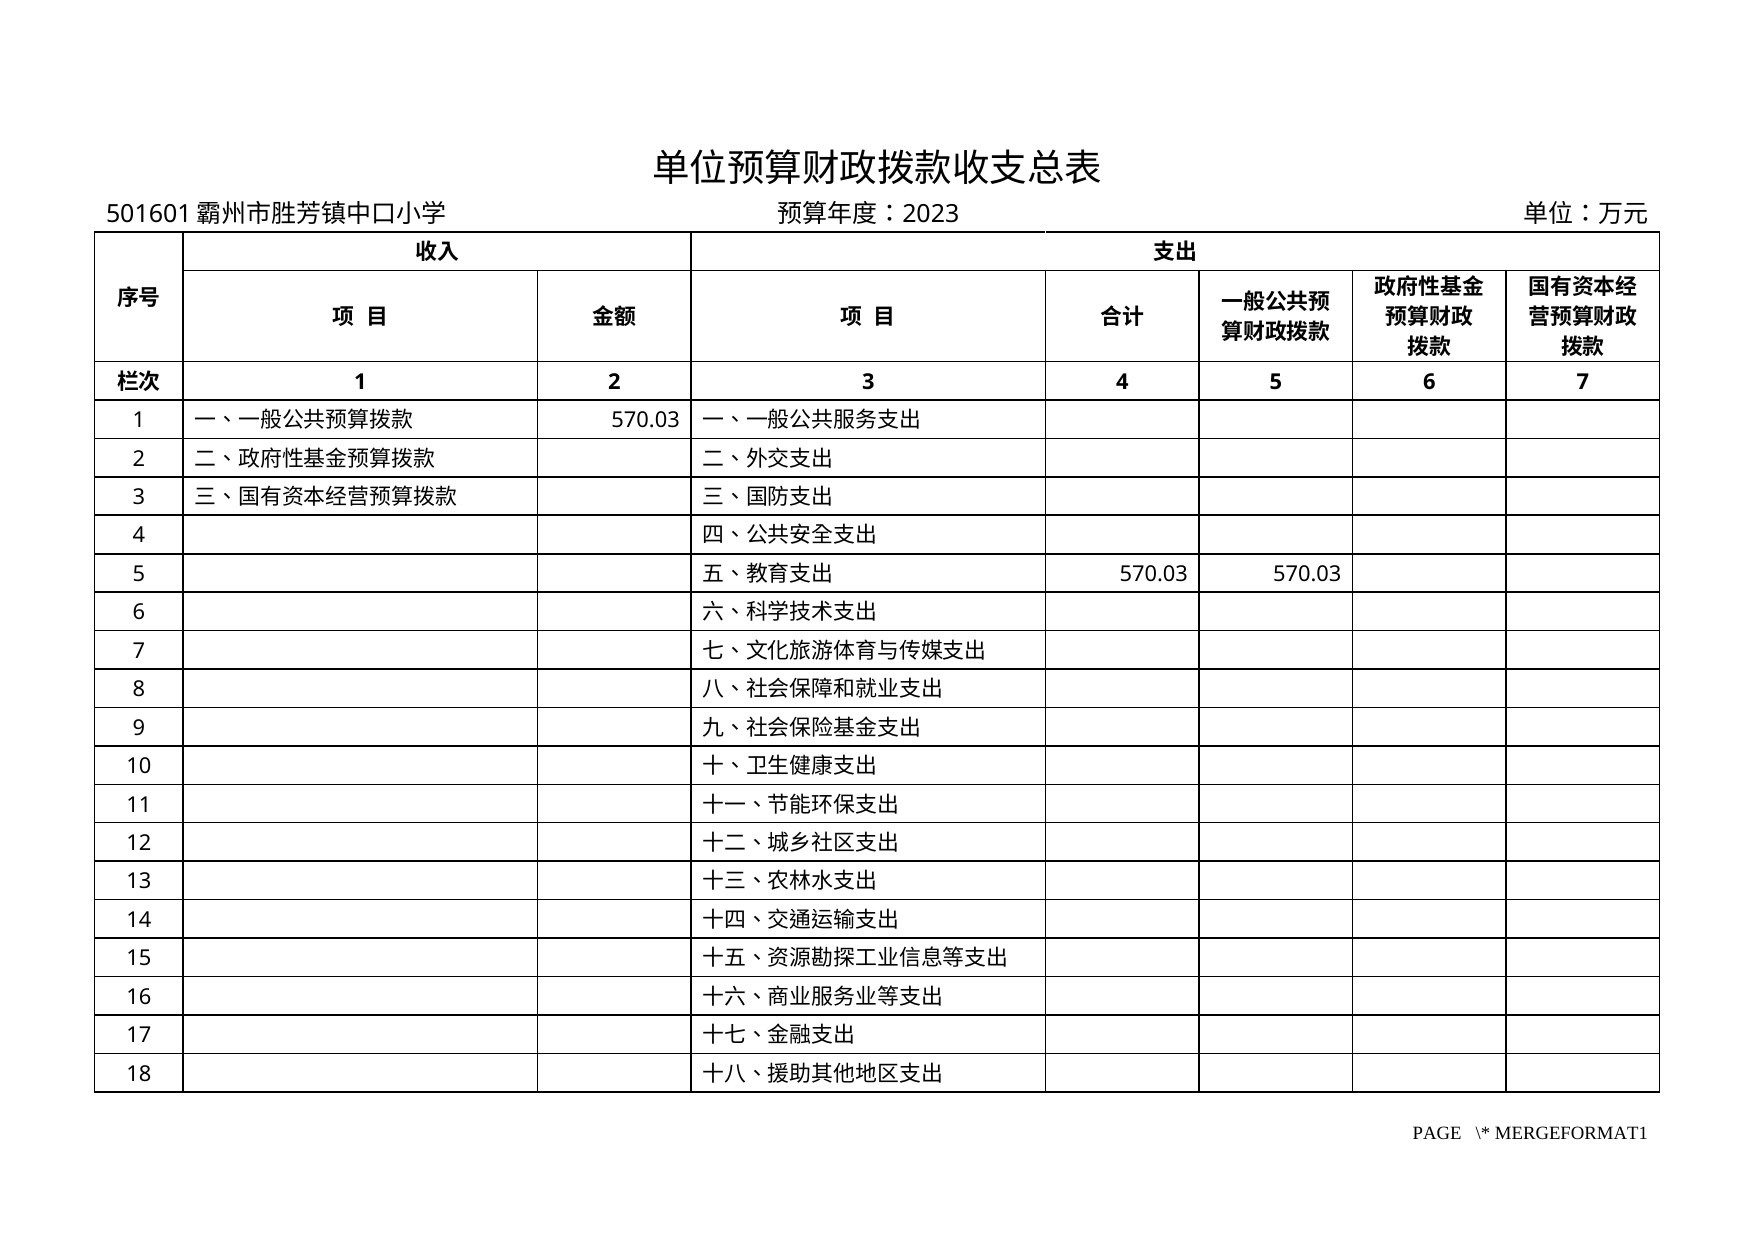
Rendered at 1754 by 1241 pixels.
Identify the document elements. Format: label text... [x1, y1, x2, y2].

table_cell 支出 [692, 233, 1659, 270]
table_cell [538, 478, 690, 514]
table_cell [1200, 1016, 1352, 1052]
table_cell [1507, 593, 1659, 630]
table_cell [1353, 439, 1505, 476]
table_cell [1507, 747, 1659, 783]
table_cell 5 [1200, 362, 1352, 399]
table_cell 五、教育支出 [692, 555, 1045, 591]
table_cell [1046, 401, 1198, 437]
table_cell 7 [95, 631, 182, 668]
table_cell 一般公共预算财政拨款 [1200, 271, 1352, 361]
table_cell [1353, 708, 1505, 745]
table_cell 2 [538, 362, 690, 399]
table_cell 4 [95, 516, 182, 553]
table_cell [1046, 708, 1198, 745]
table_cell [1200, 708, 1352, 745]
table_cell [1200, 439, 1352, 476]
table_cell [538, 862, 690, 899]
table_cell [1353, 939, 1505, 976]
table_cell [1200, 593, 1352, 630]
table_cell [538, 785, 690, 822]
table_cell [1046, 1054, 1198, 1091]
table_cell 4 [1046, 362, 1198, 399]
table_cell [184, 1016, 537, 1052]
table_cell [184, 862, 537, 899]
table_cell [1353, 631, 1505, 668]
table_cell [1046, 439, 1198, 476]
table_cell [1046, 900, 1198, 937]
table_cell 11 [95, 785, 182, 822]
table_cell [1507, 939, 1659, 976]
table_cell [538, 708, 690, 745]
table_cell [538, 593, 690, 630]
table_cell 三、国有资本经营预算拨款 [184, 478, 537, 514]
table_cell 3 [692, 362, 1045, 399]
table_cell [184, 708, 537, 745]
table_cell 13 [95, 862, 182, 899]
table_cell [1353, 555, 1505, 591]
table_cell [538, 1016, 690, 1052]
table_cell [538, 670, 690, 707]
table_cell 570.03 [1200, 555, 1352, 591]
table_cell 一、一般公共服务支出 [692, 401, 1045, 437]
table_cell [184, 939, 537, 976]
table_cell [184, 747, 537, 783]
table_cell [1507, 977, 1659, 1014]
table_cell 18 [95, 1054, 182, 1091]
table_cell [1200, 862, 1352, 899]
table_cell [1200, 1054, 1352, 1091]
table_cell 2 [95, 439, 182, 476]
table_cell [184, 593, 537, 630]
table_cell [1046, 785, 1198, 822]
table_cell [1200, 939, 1352, 976]
table_cell [1046, 1016, 1198, 1052]
table_cell 9 [95, 708, 182, 745]
table_cell 6 [95, 593, 182, 630]
table_cell 项 目 [692, 271, 1045, 361]
table_cell [1046, 631, 1198, 668]
table_header 501601霸州市胜芳镇中口小学 [95, 195, 690, 231]
table_cell [1200, 631, 1352, 668]
table_cell [1200, 670, 1352, 707]
table_cell 570.03 [538, 401, 690, 437]
table_cell [1046, 516, 1198, 553]
table_cell [1353, 670, 1505, 707]
table_cell 7 [1507, 362, 1659, 399]
table_cell [1507, 516, 1659, 553]
table_cell [538, 977, 690, 1014]
table_cell [1507, 401, 1659, 437]
table_cell [1353, 1016, 1505, 1052]
table_cell 8 [95, 670, 182, 707]
table_cell [1200, 977, 1352, 1014]
table_cell [1507, 439, 1659, 476]
table_cell 金额 [538, 271, 690, 361]
table_cell [538, 1054, 690, 1091]
table_cell [1200, 516, 1352, 553]
table_cell [184, 1054, 537, 1091]
table_cell [1507, 862, 1659, 899]
table_cell [1353, 862, 1505, 899]
table_cell 二、政府性基金预算拨款 [184, 439, 537, 476]
table_cell 二、外交支出 [692, 439, 1045, 476]
table_cell 17 [95, 1016, 182, 1052]
table_cell 14 [95, 900, 182, 937]
table_cell [1046, 747, 1198, 783]
table_cell [1353, 785, 1505, 822]
table_cell 项 目 [184, 271, 537, 361]
table_cell [538, 823, 690, 860]
table_cell [1507, 900, 1659, 937]
table_cell 十五、资源勘探工业信息等支出 [692, 939, 1045, 976]
table_cell 十六、商业服务业等支出 [692, 977, 1045, 1014]
table_cell [1507, 785, 1659, 822]
table_cell 15 [95, 939, 182, 976]
table_cell [1507, 823, 1659, 860]
table_cell [1353, 977, 1505, 1014]
table_cell 序号 [95, 233, 182, 361]
table_cell 6 [1353, 362, 1505, 399]
table_cell 三、国防支出 [692, 478, 1045, 514]
table_cell [1046, 862, 1198, 899]
table_cell [1353, 401, 1505, 437]
table_cell 十二、城乡社区支出 [692, 823, 1045, 860]
table_cell 十、卫生健康支出 [692, 747, 1045, 783]
table_cell [1507, 631, 1659, 668]
table_cell [184, 516, 537, 553]
table_cell 1 [184, 362, 537, 399]
table_cell 3 [95, 478, 182, 514]
table_cell [1507, 1054, 1659, 1091]
table_cell [1046, 670, 1198, 707]
table_cell [538, 439, 690, 476]
table_cell 八、社会保障和就业支出 [692, 670, 1045, 707]
table_cell [1507, 1016, 1659, 1052]
table_header 单位：万元 [1046, 195, 1659, 231]
table_cell 1 [95, 401, 182, 437]
table_cell [1353, 593, 1505, 630]
table_cell [538, 939, 690, 976]
table_cell [1353, 900, 1505, 937]
table_cell [1507, 478, 1659, 514]
table_cell 七、文化旅游体育与传媒支出 [692, 631, 1045, 668]
table_cell [1507, 670, 1659, 707]
table_cell [1200, 478, 1352, 514]
table_cell [1200, 900, 1352, 937]
table_cell 国有资本经营预算财政拨款 [1507, 271, 1659, 361]
table_cell 570.03 [1046, 555, 1198, 591]
table_cell [538, 555, 690, 591]
table_cell 十八、援助其他地区支出 [692, 1054, 1045, 1091]
table_cell [1200, 401, 1352, 437]
table_cell 栏次 [95, 362, 182, 399]
table_cell [184, 631, 537, 668]
table_cell [184, 900, 537, 937]
table_cell 合计 [1046, 271, 1198, 361]
table_cell 一、一般公共预算拨款 [184, 401, 537, 437]
table_cell [184, 670, 537, 707]
table_cell 收入 [184, 233, 690, 270]
table_cell [1046, 939, 1198, 976]
table_cell [1353, 478, 1505, 514]
table_cell [1046, 977, 1198, 1014]
table_cell [1200, 747, 1352, 783]
table_cell 十一、节能环保支出 [692, 785, 1045, 822]
table_cell [1507, 555, 1659, 591]
table_cell [538, 900, 690, 937]
table_cell 九、社会保险基金支出 [692, 708, 1045, 745]
table_cell 5 [95, 555, 182, 591]
table_cell [184, 555, 537, 591]
table_cell 十三、农林水支出 [692, 862, 1045, 899]
text 单位预算财政拨款收支总表 [106, 142, 1648, 193]
table_cell 十四、交通运输支出 [692, 900, 1045, 937]
table_cell [538, 631, 690, 668]
table_cell [1353, 516, 1505, 553]
table_cell [184, 977, 537, 1014]
table_cell [538, 516, 690, 553]
table_cell [1507, 708, 1659, 745]
table_cell [1046, 478, 1198, 514]
table_cell [1200, 785, 1352, 822]
table_cell 四、公共安全支出 [692, 516, 1045, 553]
table_cell [1200, 823, 1352, 860]
table_cell [1046, 593, 1198, 630]
table_cell 政府性基金预算财政 拨款 [1353, 271, 1505, 361]
table_cell [1046, 823, 1198, 860]
table_cell [1353, 823, 1505, 860]
table_cell [1353, 747, 1505, 783]
table_header 预算年度：2023 [692, 195, 1045, 231]
table_cell 10 [95, 747, 182, 783]
table_cell [184, 785, 537, 822]
table_cell 16 [95, 977, 182, 1014]
table_cell 十七、金融支出 [692, 1016, 1045, 1052]
table_cell [538, 747, 690, 783]
table_cell 六、科学技术支出 [692, 593, 1045, 630]
table_cell 12 [95, 823, 182, 860]
table_cell [1353, 1054, 1505, 1091]
table_cell [184, 823, 537, 860]
